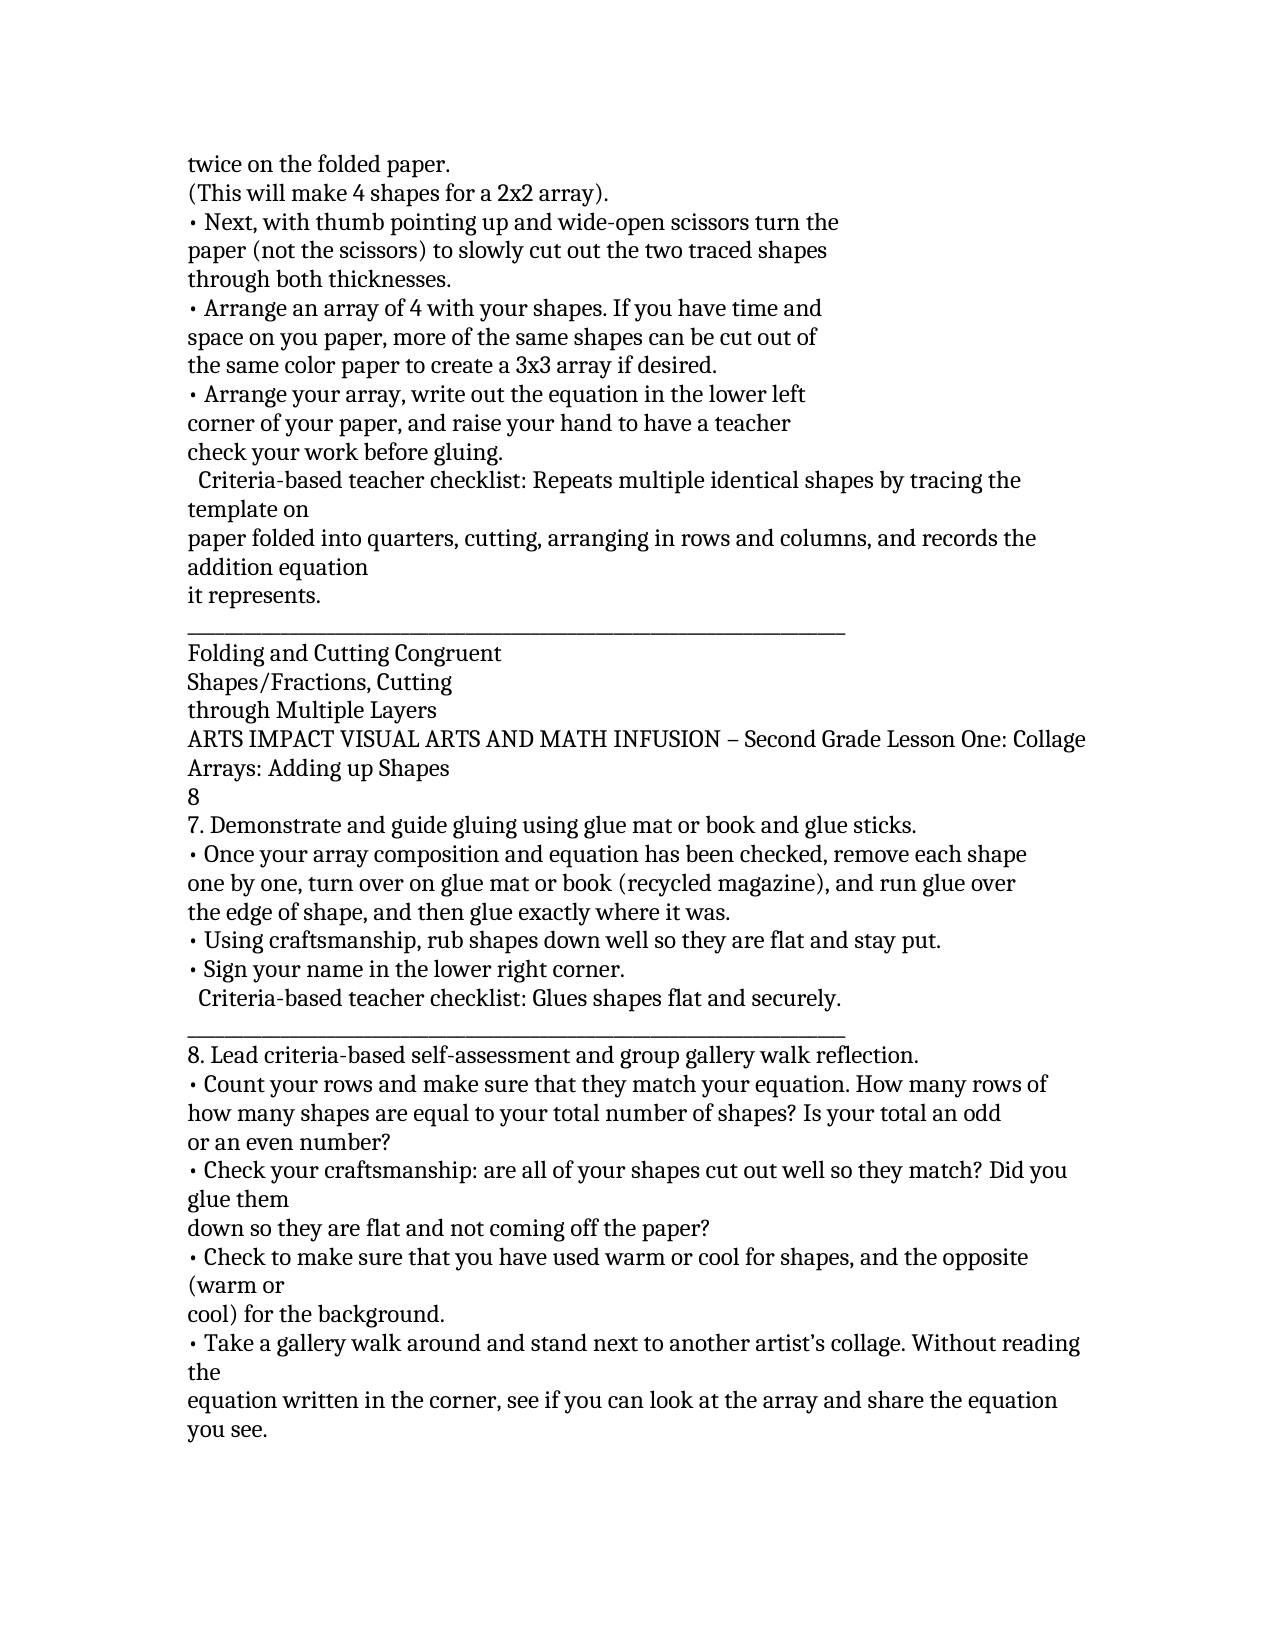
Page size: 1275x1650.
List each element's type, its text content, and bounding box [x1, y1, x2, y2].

text through Multiple Layers [187, 696, 1087, 725]
text corner of your paper, and raise your hand to have a teacher [187, 409, 1087, 437]
text it represents. [187, 581, 1087, 610]
text the same color paper to create a 3x3 array if desired. [187, 351, 1087, 380]
text • Arrange an array of 4 with your shapes. If you have time and [187, 294, 1087, 322]
text check your work before gluing. [187, 437, 1087, 466]
text Criteria-based teacher checklist: Repeats multiple identical shapes by tracing the template on [187, 466, 1087, 524]
text (This will make 4 shapes for a 2x2 array). [187, 179, 1087, 207]
text ARTS IMPACT VISUAL ARTS AND MATH INFUSION – Second Grade Lesson One: Collage Arrays: Adding up Shapes [187, 725, 1087, 782]
text how many shapes are equal to your total number of shapes? Is your total an odd [187, 1099, 1087, 1127]
text • Next, with thumb pointing up and wide-open scissors turn the [187, 207, 1087, 236]
text the edge of shape, and then glue exactly where it was. [187, 897, 1087, 926]
text cool) for the background. [187, 1300, 1087, 1329]
text • Once your array composition and equation has been checked, remove each shape [187, 840, 1087, 869]
text • Count your rows and make sure that they match your equation. How many rows of [187, 1070, 1087, 1099]
text 8. Lead criteria-based self-assessment and group gallery walk reflection. [187, 1041, 1087, 1070]
text Criteria-based teacher checklist: Glues shapes flat and securely. [187, 984, 1087, 1012]
text paper (not the scissors) to slowly cut out the two traced shapes [187, 236, 1087, 265]
text down so they are flat and not coming off the paper? [187, 1214, 1087, 1242]
text through both thicknesses. [187, 265, 1087, 294]
text paper folded into quarters, cutting, arranging in rows and columns, and records the addition equation [187, 524, 1087, 581]
text equation written in the corner, see if you can look at the array and share the equation you see. [187, 1386, 1087, 1444]
text • Check your craftsmanship: are all of your shapes cut out well so they match? Did you glue them [187, 1156, 1087, 1214]
text Folding and Cutting Congruent [187, 639, 1087, 667]
text • Take a gallery walk around and stand next to another artist’s collage. Without reading the [187, 1329, 1087, 1386]
text twice on the folded paper. [187, 150, 1087, 179]
text _______________________________________________________________________ [187, 610, 1087, 639]
text Shapes/Fractions, Cutting [187, 667, 1087, 696]
text • Using craftsmanship, rub shapes down well so they are flat and stay put. [187, 926, 1087, 955]
text or an even number? [187, 1127, 1087, 1156]
text 7. Demonstrate and guide gluing using glue mat or book and glue sticks. [187, 811, 1087, 840]
text space on you paper, more of the same shapes can be cut out of [187, 322, 1087, 351]
text _______________________________________________________________________ [187, 1012, 1087, 1041]
text • Sign your name in the lower right corner. [187, 955, 1087, 984]
text one by one, turn over on glue mat or book (recycled magazine), and run glue over [187, 869, 1087, 897]
text • Arrange your array, write out the equation in the lower left [187, 380, 1087, 409]
text 8 [187, 782, 1087, 811]
text • Check to make sure that you have used warm or cool for shapes, and the opposite (warm or [187, 1242, 1087, 1300]
